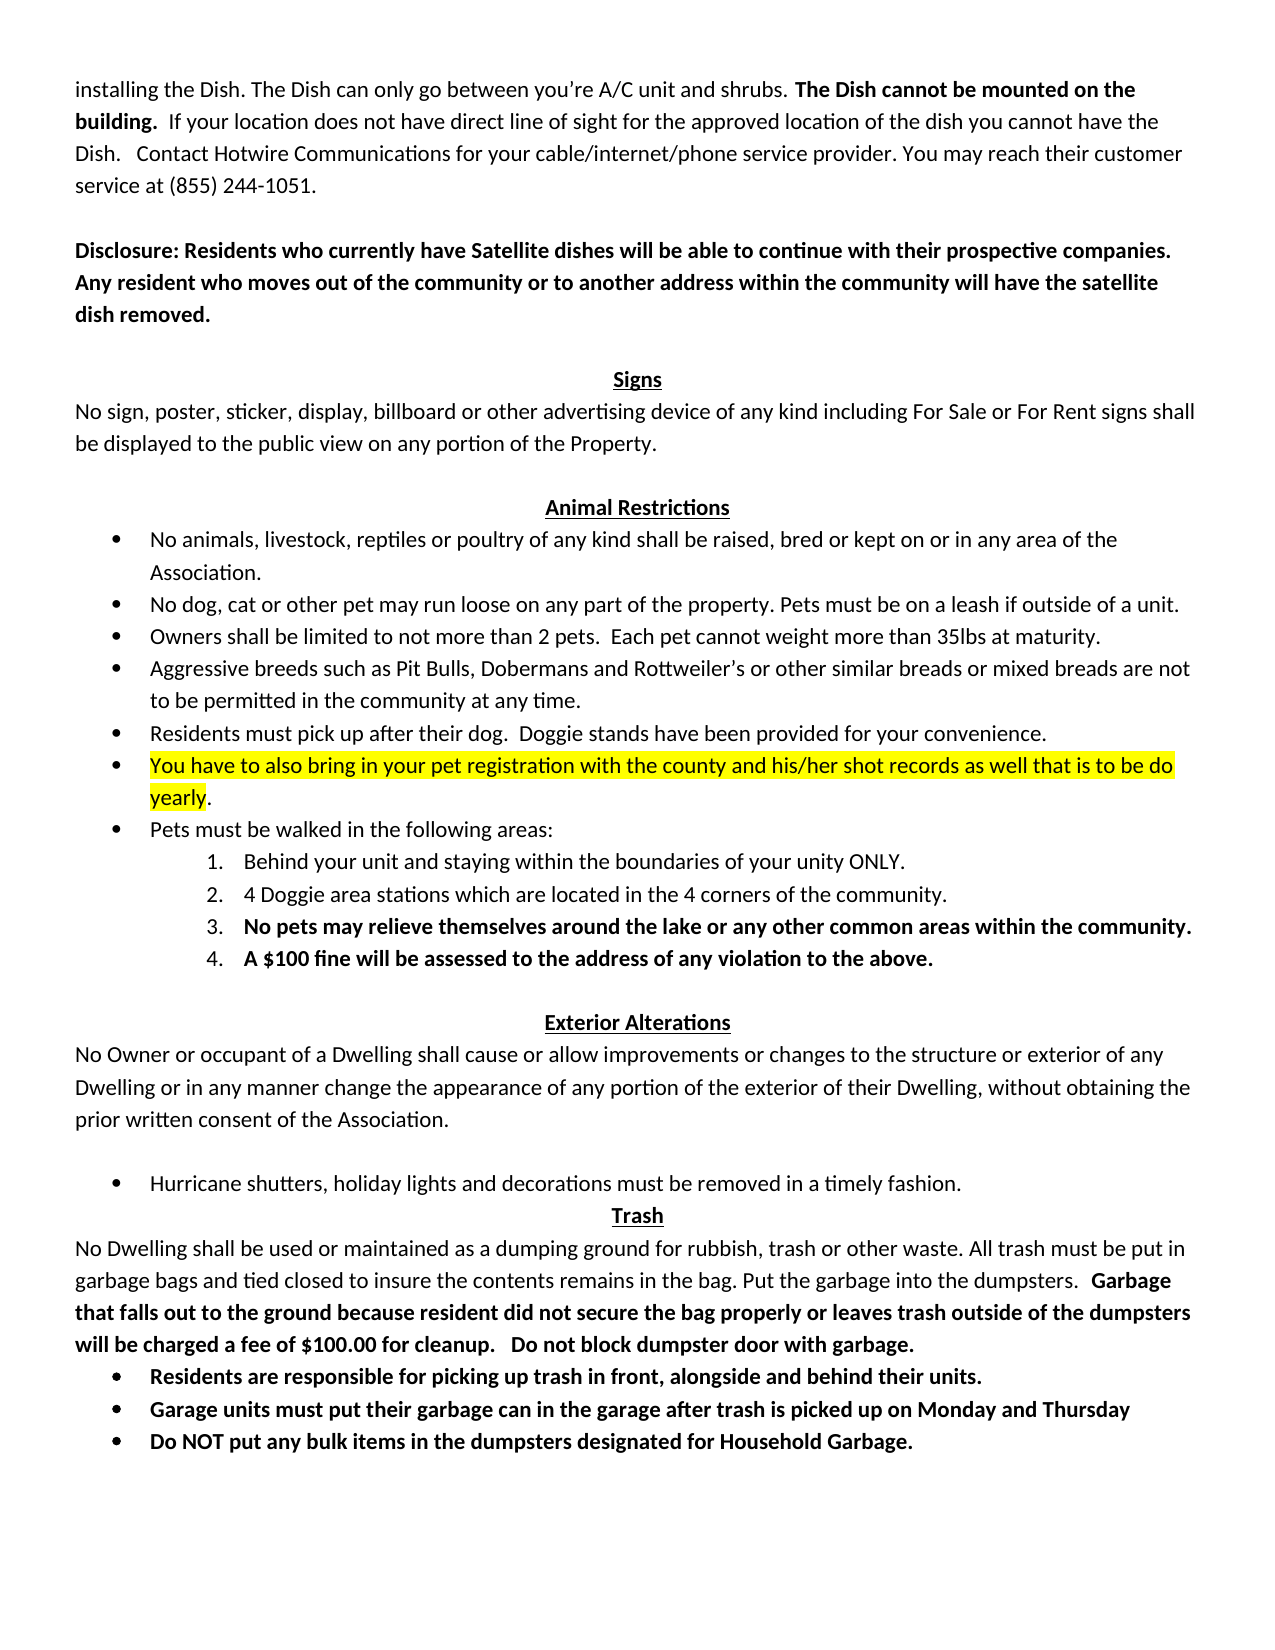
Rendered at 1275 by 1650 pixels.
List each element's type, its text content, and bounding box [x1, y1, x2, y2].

list A $100 fine will be assessed to the address of any violation to the above. [206, 944, 1200, 972]
list No pets may relieve themselves around the lake or any other common areas within the community. [206, 912, 1200, 940]
list You have to also bring in your pet registration with the county and his/her shot records as well that is to be do yearly. [112, 751, 1200, 811]
list Aggressive breeds such as Pit Bulls, Dobermans and Rottweiler’s or other similar breads or mixed breads are not to be permitted in the community at any time. [112, 654, 1200, 714]
list Owners shall be limited to not more than 2 pets. Each pet cannot weight more than 35lbs at maturity. [112, 622, 1200, 650]
text No sign, poster, sticker, display, billboard or other advertising device of any kind including For Sale or For Rent signs shall be displayed to the public view on any portion of the Property. [75, 397, 1200, 457]
list Do NOT put any bulk items in the dumpsters designated for Household Garbage. [112, 1427, 1200, 1455]
list Residents must pick up after their dog. Doggie stands have been provided for your convenience. [112, 719, 1200, 747]
text Animal Restrictions [75, 493, 1200, 521]
list Garage units must put their garbage can in the garage after trash is picked up on Monday and Thursday [112, 1395, 1200, 1423]
text No Owner or occupant of a Dwelling shall cause or allow improvements or changes to the structure or exterior of any Dwelling or in any manner change the appearance of any portion of the exterior of their Dwelling, without obtaining the prior written consent of the Association. [75, 1041, 1200, 1133]
list Behind your unit and staying within the boundaries of your unity ONLY. [206, 847, 1200, 876]
list Hurricane shutters, holiday lights and decorations must be removed in a timely fashion. [112, 1169, 1200, 1197]
list Pets must be walked in the following areas: [112, 815, 1200, 843]
list No animals, livestock, reptiles or poultry of any kind shall be raised, bred or kept on or in any area of the Association. [112, 526, 1200, 586]
text Disclosure: Residents who currently have Satellite dishes will be able to continue with their prospective companies. Any resident who moves out of the community or to another address within the community will have the satellite dish removed. [75, 236, 1200, 328]
list No dog, cat or other pet may run loose on any part of the property. Pets must be on a leash if outside of a unit. [112, 590, 1200, 618]
text Trash [75, 1202, 1200, 1229]
text No Dwelling shall be used or maintained as a dumping ground for rubbish, trash or other waste. All trash must be put in garbage bags and tied closed to insure the contents remains in the bag. Put the garbage into the dumpsters. Garbage that falls out to the ground because resident did not secure the bag properly or leaves trash outside of the dumpsters will be charged a fee of $100.00 for cleanup. Do not block dumpster door with garbage. [75, 1234, 1200, 1358]
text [75, 75, 1200, 199]
list 4 Doggie area stations which are located in the 4 corners of the community. [206, 880, 1200, 908]
list Residents are responsible for picking up trash in front, alongside and behind their units. [112, 1362, 1200, 1391]
text Signs [75, 365, 1200, 393]
text Exterior Alterations [75, 1008, 1200, 1036]
